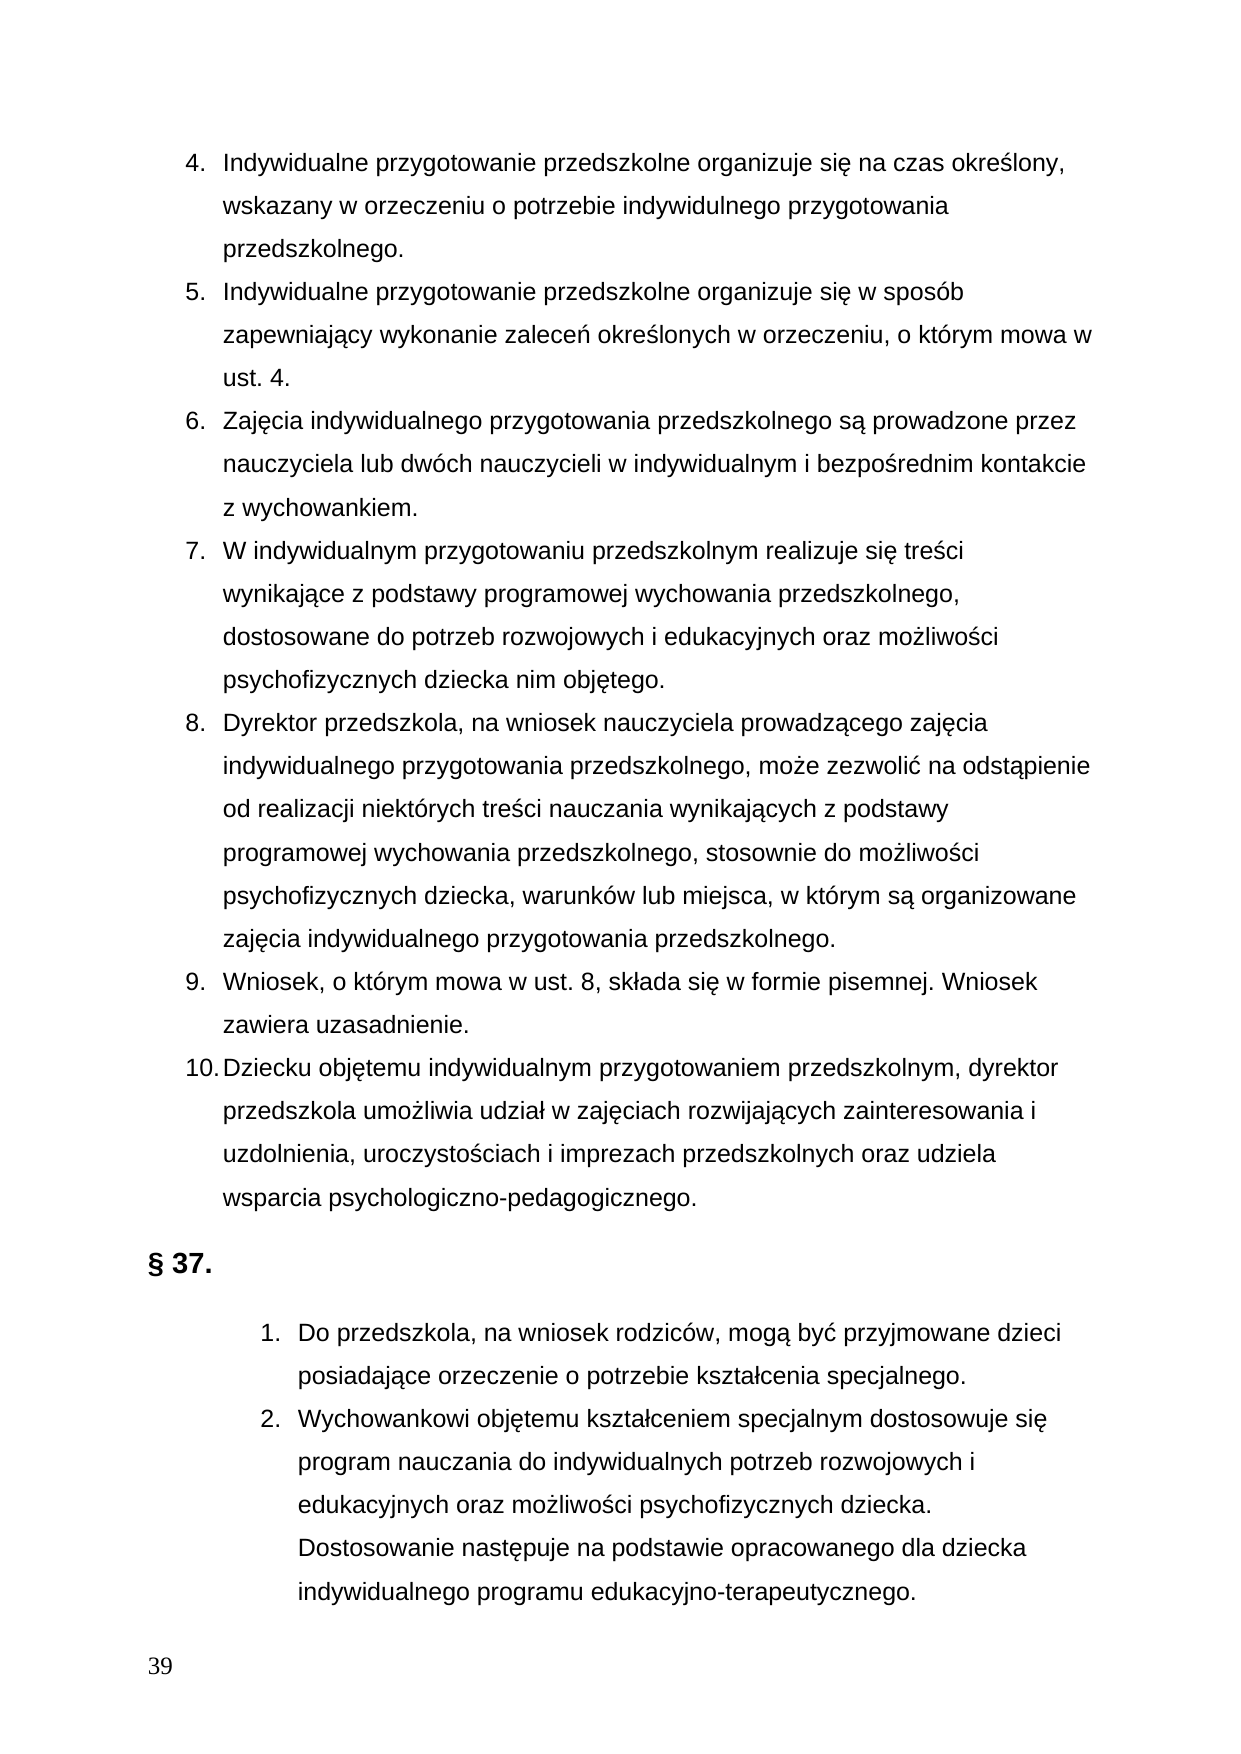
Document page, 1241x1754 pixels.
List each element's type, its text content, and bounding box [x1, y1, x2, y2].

list Wychowankowi objętemu kształceniem specjalnym dostosowuje się program nauczania do indywidualnych potrzeb rozwojowych i edukacyjnych oraz możliwości psychofizycznych dziecka. Dostosowanie następuje na podstawie opracowanego dla dziecka indywidualnego programu edukacyjno-terapeutycznego. [260, 1404, 1093, 1605]
list W indywidualnym przygotowaniu przedszkolnym realizuje się treści wynikające z podstawy programowej wychowania przedszkolnego, dostosowane do potrzeb rozwojowych i edukacyjnych oraz możliwości psychofizycznych dziecka nim objętego. [185, 536, 1093, 694]
list Indywidualne przygotowanie przedszkolne organizuje się w sposób zapewniający wykonanie zaleceń określonych w orzeczeniu, o którym mowa w ust. 4. [185, 277, 1093, 392]
subtitle § 37. [148, 1247, 1093, 1280]
list Do przedszkola, na wniosek rodziców, mogą być przyjmowane dzieci posiadające orzeczenie o potrzebie kształcenia specjalnego. [260, 1318, 1093, 1389]
list Dyrektor przedszkola, na wniosek nauczyciela prowadzącego zajęcia indywidualnego przygotowania przedszkolnego, może zezwolić na odstąpienie od realizacji niektórych treści nauczania wynikających z podstawy programowej wychowania przedszkolnego, stosownie do możliwości psychofizycznych dziecka, warunków lub miejsca, w którym są organizowane zajęcia indywidualnego przygotowania przedszkolnego. [185, 708, 1093, 953]
list Indywidualne przygotowanie przedszkolne organizuje się na czas określony, wskazany w orzeczeniu o potrzebie indywidulnego przygotowania przedszkolnego. [185, 148, 1093, 263]
list Zajęcia indywidualnego przygotowania przedszkolnego są prowadzone przez nauczyciela lub dwóch nauczycieli w indywidualnym i bezpośrednim kontakcie z wychowankiem. [185, 406, 1093, 521]
list Wniosek, o którym mowa w ust. 8, składa się w formie pisemnej. Wniosek zawiera uzasadnienie. [185, 967, 1093, 1039]
list Dziecku objętemu indywidualnym przygotowaniem przedszkolnym, dyrektor przedszkola umożliwia udział w zajęciach rozwijających zainteresowania i uzdolnienia, uroczystościach i imprezach przedszkolnych oraz udziela wsparcia psychologiczno-pedagogicznego. [185, 1053, 1093, 1211]
